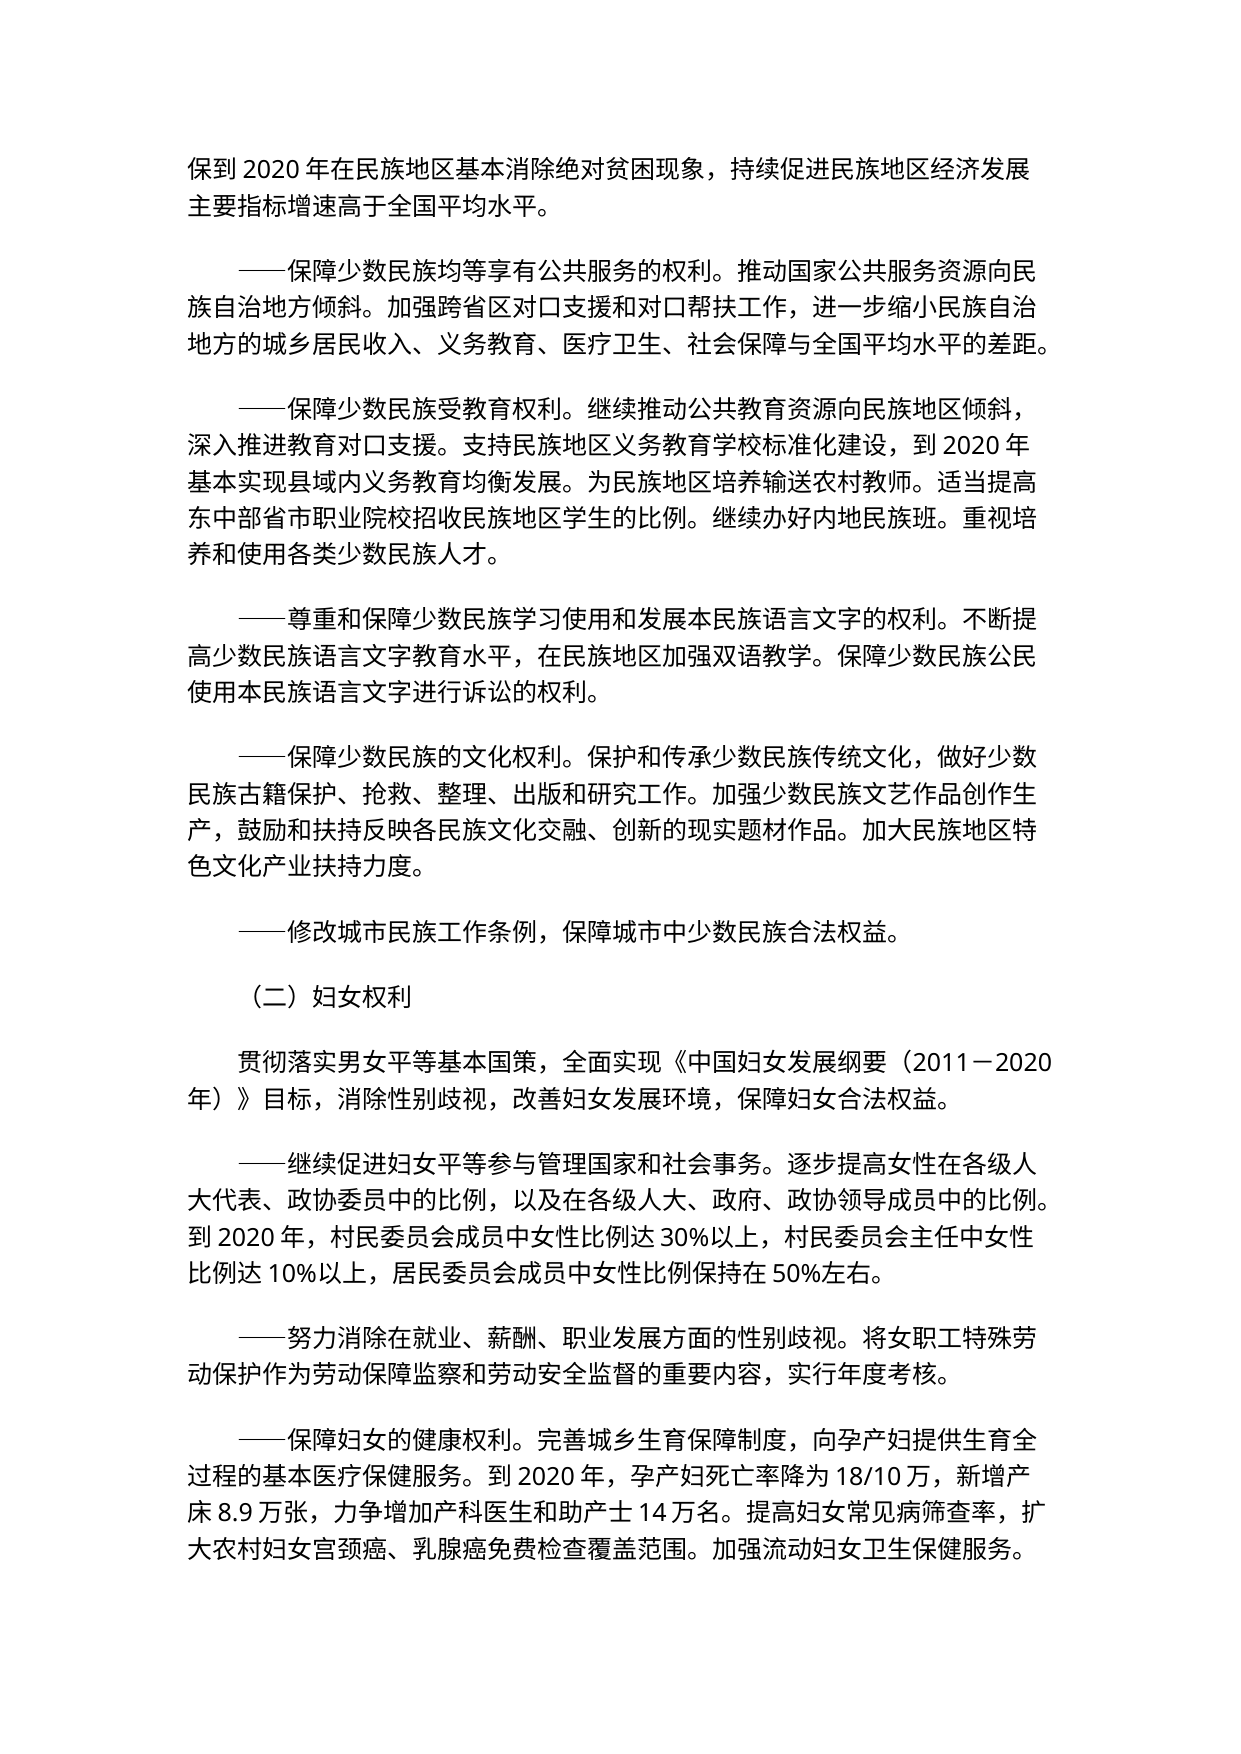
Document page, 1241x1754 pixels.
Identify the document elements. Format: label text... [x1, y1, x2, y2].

text ——保障少数民族的文化权利。保护和传承少数民族传统文化，做好少数民族古籍保护、抢救、整理、出版和研究工作。加强少数民族文艺作品创作生产，鼓励和扶持反映各民族文化交融、创新的现实题材作品。加大民族地区特色文化产业扶持力度。 [187, 738, 1053, 883]
text ——尊重和保障少数民族学习使用和发展本民族语言文字的权利。不断提高少数民族语言文字教育水平，在民族地区加强双语教学。保障少数民族公民使用本民族语言文字进行诉讼的权利。 [187, 600, 1053, 709]
text （二）妇女权利 [187, 977, 1053, 1014]
text ——保障妇女的健康权利。完善城乡生育保障制度，向孕产妇提供生育全过程的基本医疗保健服务。到2020年，孕产妇死亡率降为18/10万，新增产床8.9万张，力争增加产科医生和助产士14万名。提高妇女常见病筛查率，扩大农村妇女宫颈癌、乳腺癌免费检查覆盖范围。加强流动妇女卫生保健服务。 [187, 1420, 1053, 1565]
text ——保障少数民族均等享有公共服务的权利。推动国家公共服务资源向民族自治地方倾斜。加强跨省区对口支援和对口帮扶工作，进一步缩小民族自治地方的城乡居民收入、义务教育、医疗卫生、社会保障与全国平均水平的差距。 [187, 252, 1053, 360]
text ——保障少数民族受教育权利。继续推动公共教育资源向民族地区倾斜，深入推进教育对口支援。支持民族地区义务教育学校标准化建设，到2020年基本实现县域内义务教育均衡发展。为民族地区培养输送农村教师。适当提高东中部省市职业院校招收民族地区学生的比例。继续办好内地民族班。重视培养和使用各类少数民族人才。 [187, 389, 1053, 571]
text ——修改城市民族工作条例，保障城市中少数民族合法权益。 [187, 912, 1053, 948]
text ——继续促进妇女平等参与管理国家和社会事务。逐步提高女性在各级人大代表、政协委员中的比例，以及在各级人大、政府、政协领导成员中的比例。到2020年，村民委员会成员中女性比例达30%以上，村民委员会主任中女性比例达10%以上，居民委员会成员中女性比例保持在50%左右。 [187, 1144, 1053, 1289]
text ——努力消除在就业、薪酬、职业发展方面的性别歧视。将女职工特殊劳动保护作为劳动保障监察和劳动安全监督的重要内容，实行年度考核。 [187, 1319, 1053, 1391]
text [187, 150, 1053, 222]
text 贯彻落实男女平等基本国策，全面实现《中国妇女发展纲要（2011－2020年）》目标，消除性别歧视，改善妇女发展环境，保障妇女合法权益。 [187, 1043, 1053, 1115]
